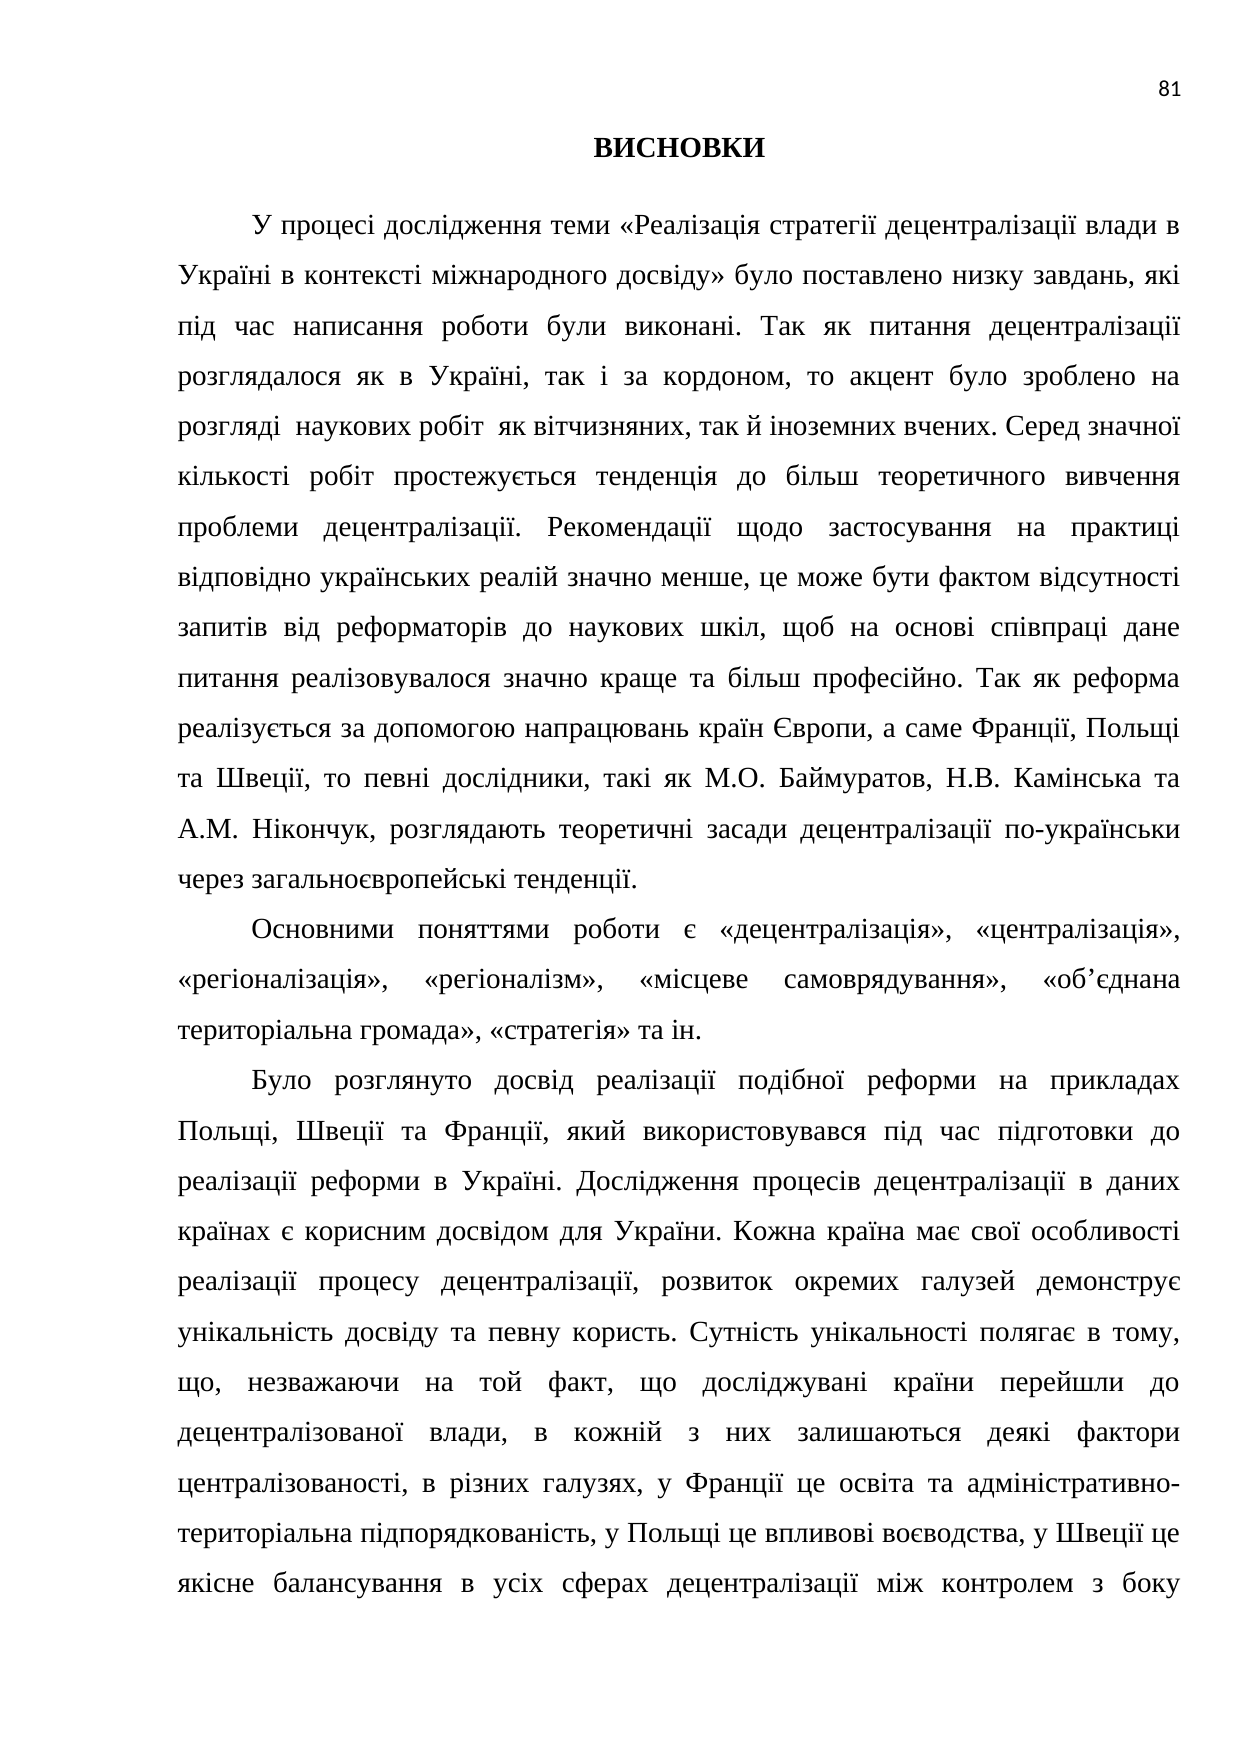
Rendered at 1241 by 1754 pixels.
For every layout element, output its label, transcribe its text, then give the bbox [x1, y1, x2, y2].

text ВИСНОВКИ [177, 130, 1181, 163]
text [177, 1062, 1181, 1599]
text У процесі дослідження теми «Реалізація стратегії децентралізації влади в Україні в контексті міжнародного досвіду» було поставлено низку завдань, які під час написання роботи були виконані. Так як питання децентралізації розглядалося як в Україні, так і за кордоном, то акцент було зроблено на розгляді наукових робіт як вітчизняних, так й іноземних вчених. Серед значної кількості робіт простежується тенденція до більш теоретичного вивчення проблеми децентралізації. Рекомендації щодо застосування на практиці відповідно українських реалій значно менше, це може бути фактом відсутності запитів від реформаторів до наукових шкіл, щоб на основі співпраці дане питання реалізовувалося значно краще та більш професійно. Так як реформа реалізується за допомогою напрацювань країн Європи, а саме Франції, Польщі та Швеції, то певні дослідники, такі як М.О. Баймуратов, Н.В. Камінська та А.М. Нікончук, розглядають теоретичні засади децентралізації по-українськи через загальноєвропейські тенденції. [177, 207, 1181, 894]
text Основними поняттями роботи є «децентралізація», «централізація», «регіоналізація», «регіоналізм», «місцеве самоврядування», «об’єднана територіальна громада», «стратегія» та ін. [177, 911, 1181, 1046]
